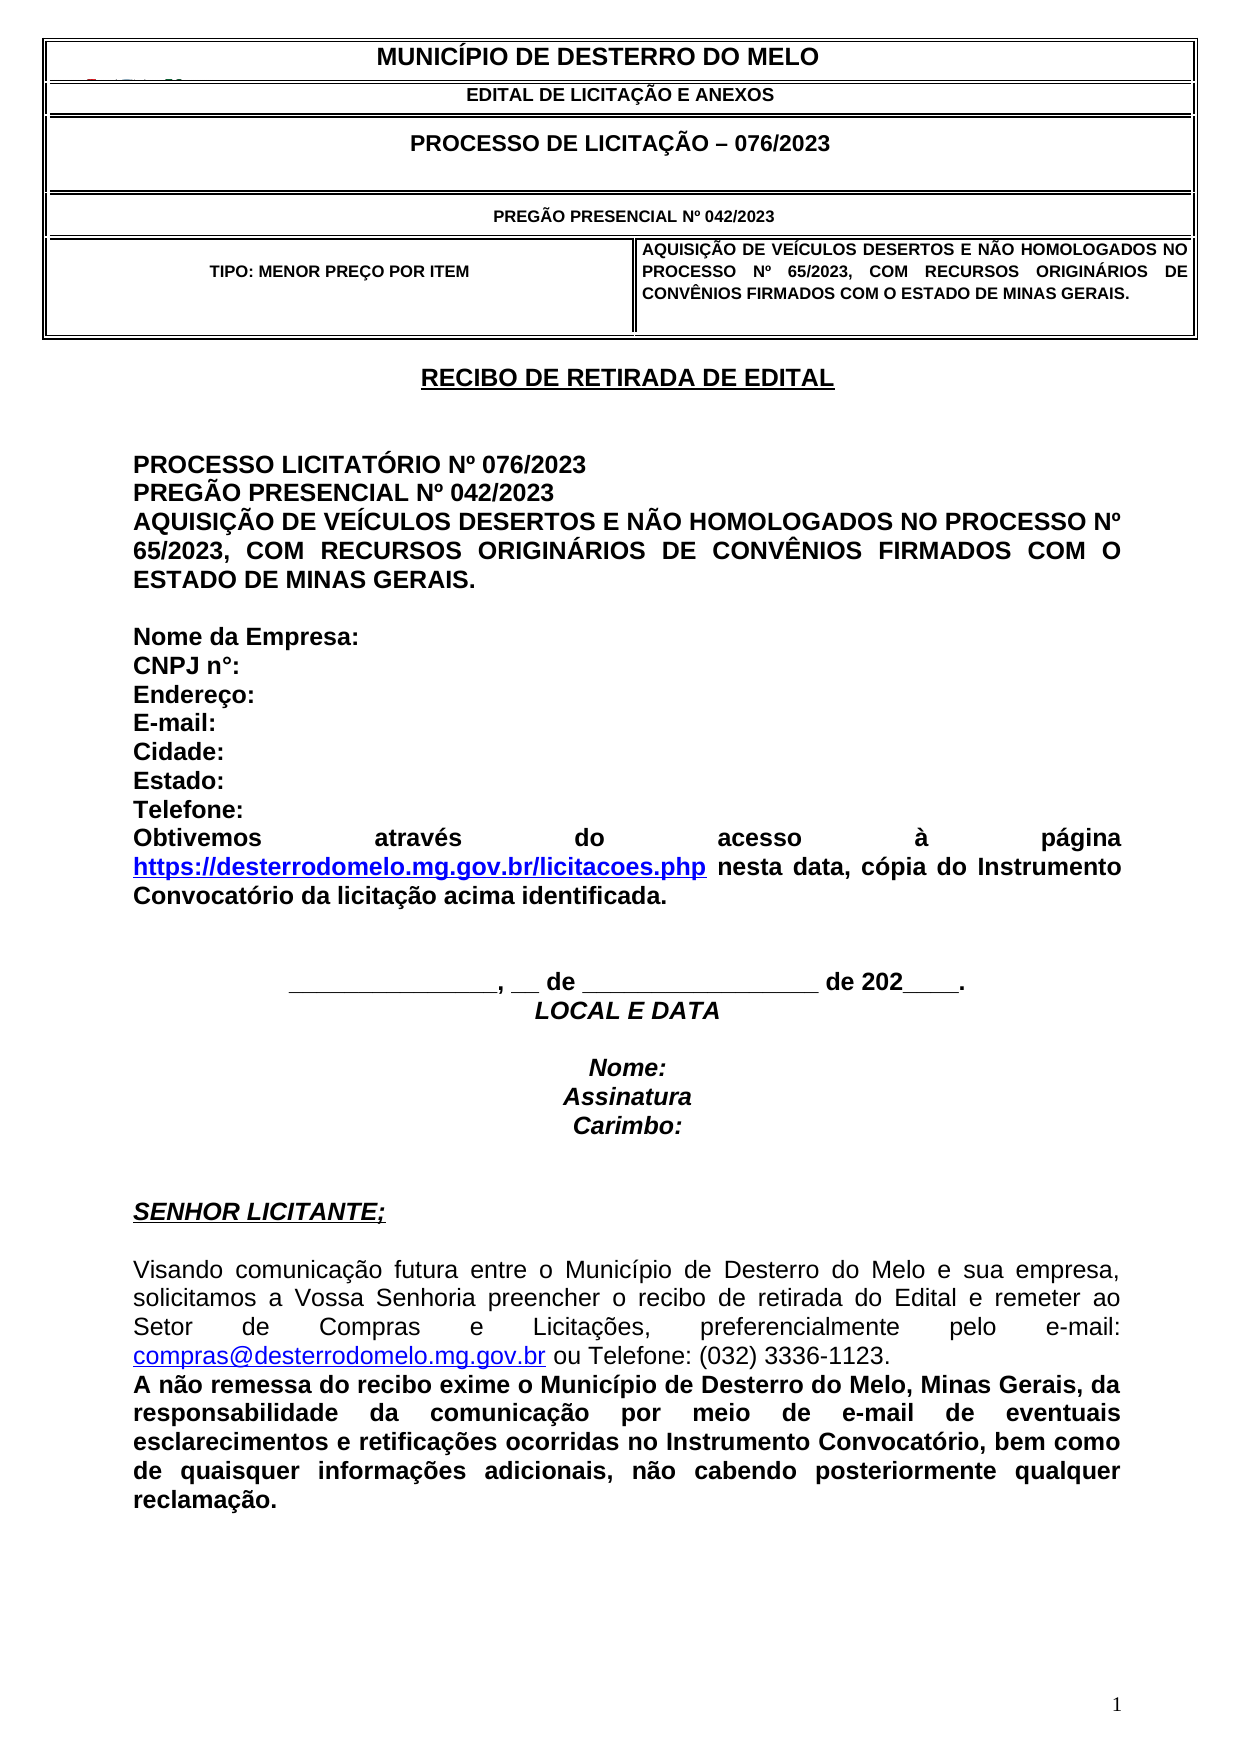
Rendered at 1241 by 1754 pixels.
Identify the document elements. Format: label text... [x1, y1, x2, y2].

text Nome: [133, 1053, 1122, 1082]
text Telefone: [133, 795, 1122, 823]
text E-mail: [133, 708, 1122, 737]
text Endereço: [133, 680, 1122, 708]
text LOCAL E DATA [133, 996, 1122, 1025]
text Obtivemos através do acesso à página https://desterrodomelo.mg.gov.br/licitacoes.php nesta data, cópia do Instrumento Convocatório da licitação acima identificada. [133, 823, 1122, 910]
text PREGÃO PRESENCIAL Nº 042/2023 [133, 478, 1122, 507]
text CNPJ n°: [133, 651, 1122, 680]
text SENHOR LICITANTE; [133, 1197, 1122, 1226]
text RECIBO DE RETIRADA DE EDITAL [133, 363, 1122, 392]
text Estado: [133, 766, 1122, 795]
text Nome da Empresa: [133, 622, 1122, 651]
text Carimbo: [133, 1111, 1122, 1140]
text PROCESSO LICITATÓRIO Nº 076/2023 [133, 450, 1122, 478]
text Cidade: [133, 737, 1122, 766]
text Visando comunicação futura entre o Município de Desterro do Melo e sua empresa, solicitamos a Vossa Senhoria preencher o recibo de retirada do Edital e remeter ao Setor de Compras e Licitações, preferencialmente pelo e-mail: compras@desterrodomelo.mg.gov.br ou Telefone: (032) 3336-1123. [133, 1255, 1122, 1370]
text AQUISIÇÃO DE VEÍCULOS DESERTOS E NÃO HOMOLOGADOS NO PROCESSO Nº 65/2023, COM RECURSOS ORIGINÁRIOS DE CONVÊNIOS FIRMADOS COM O ESTADO DE MINAS GERAIS. [133, 507, 1122, 593]
text A não remessa do recibo exime o Município de Desterro do Melo, Minas Gerais, da responsabilidade da comunicação por meio de e-mail de eventuais esclarecimentos e retificações ocorridas no Instrumento Convocatório, bem como de quaisquer informações adicionais, não cabendo posteriormente qualquer reclamação. [133, 1370, 1122, 1513]
text _______________, __ de _________________ de 202____. [133, 967, 1122, 996]
text Assinatura [133, 1082, 1122, 1111]
